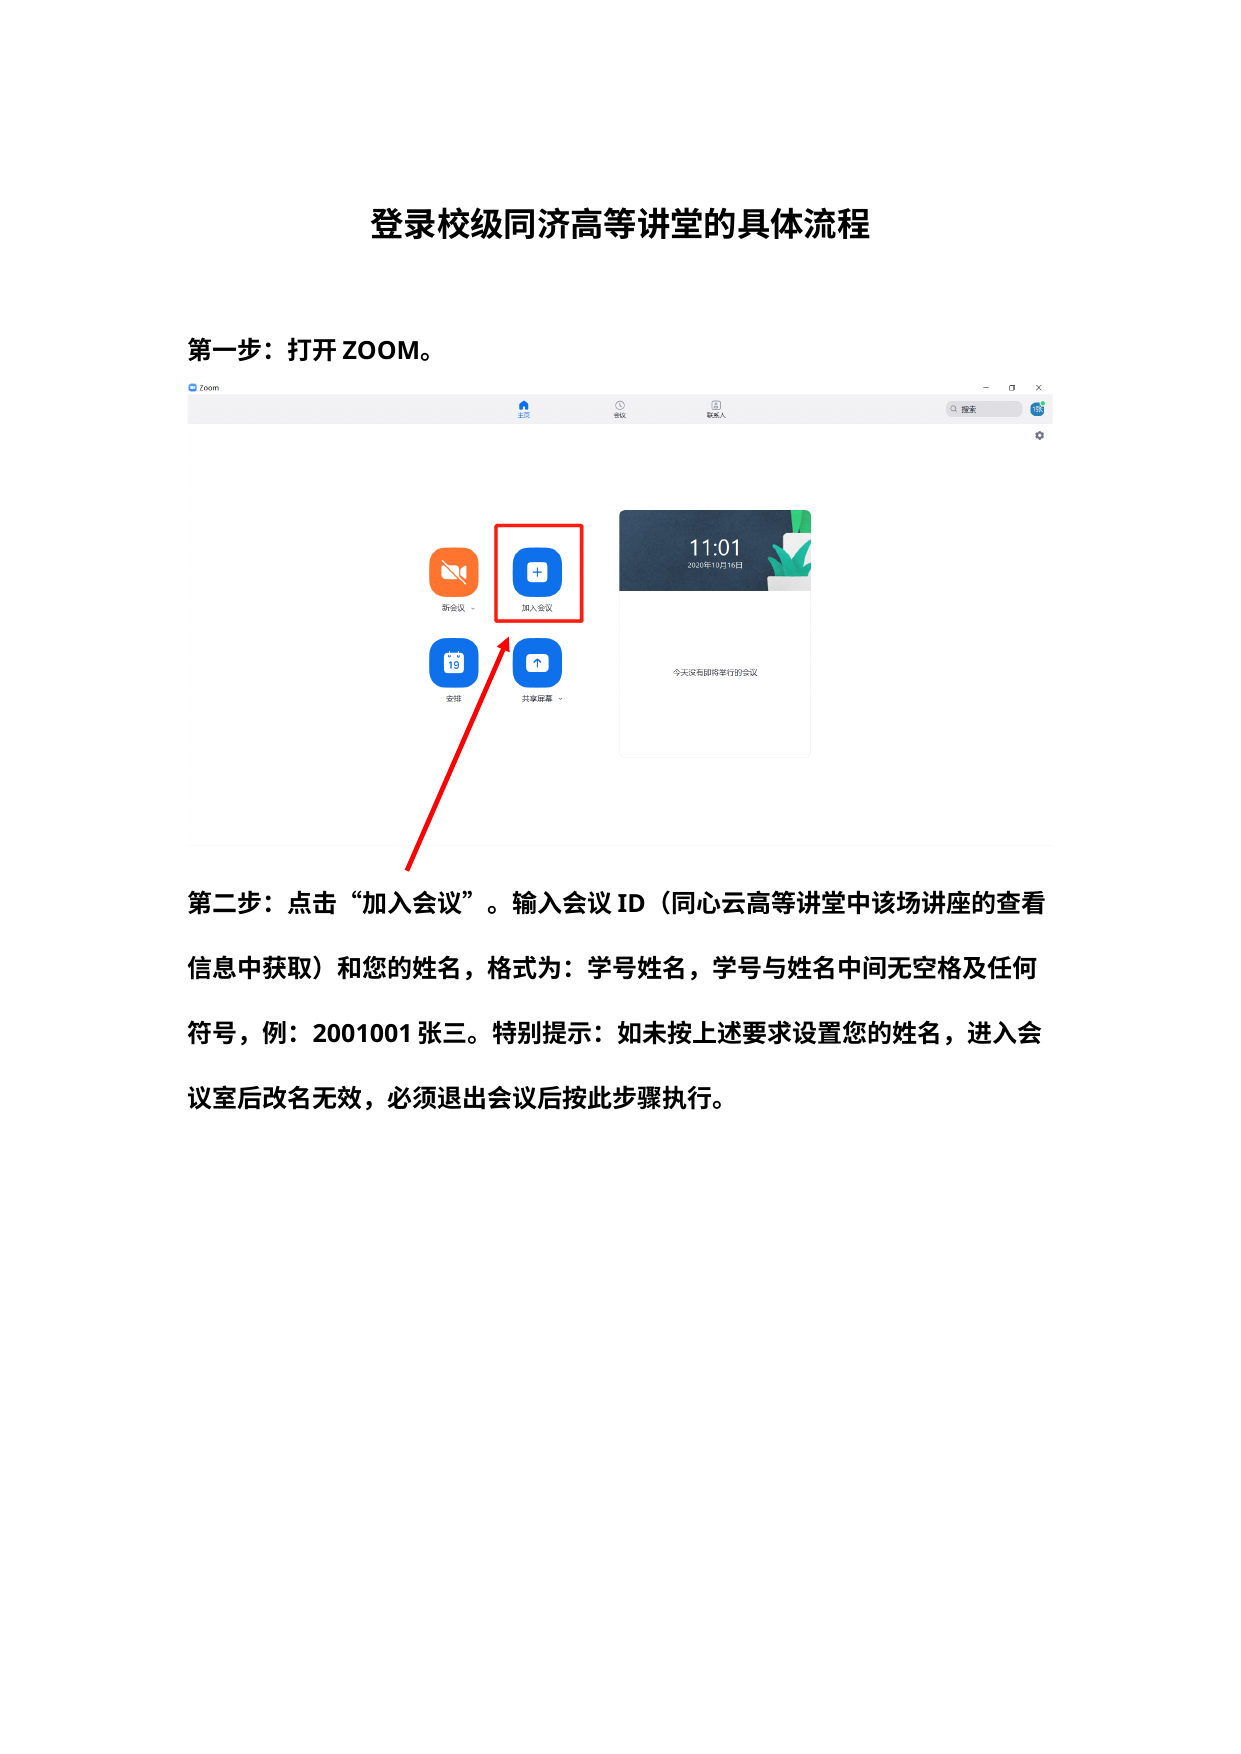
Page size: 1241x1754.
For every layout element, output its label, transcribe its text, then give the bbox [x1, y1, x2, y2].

picture [187, 381, 1053, 846]
subtitle 登录校级同济高等讲堂的具体流程 [187, 189, 1053, 254]
text 第一步：打开ZOOM。 [187, 316, 1053, 381]
text 第二步：点击“加入会议”。输入会议ID（同心云高等讲堂中该场讲座的查看信息中获取）和您的姓名，格式为：学号姓名，学号与姓名中间无空格及任何符号，例：2001001张三。特别提示：如未按上述要求设置您的姓名，进入会议室后改名无效，必须退出会议后按此步骤执行。 [187, 869, 1053, 1129]
